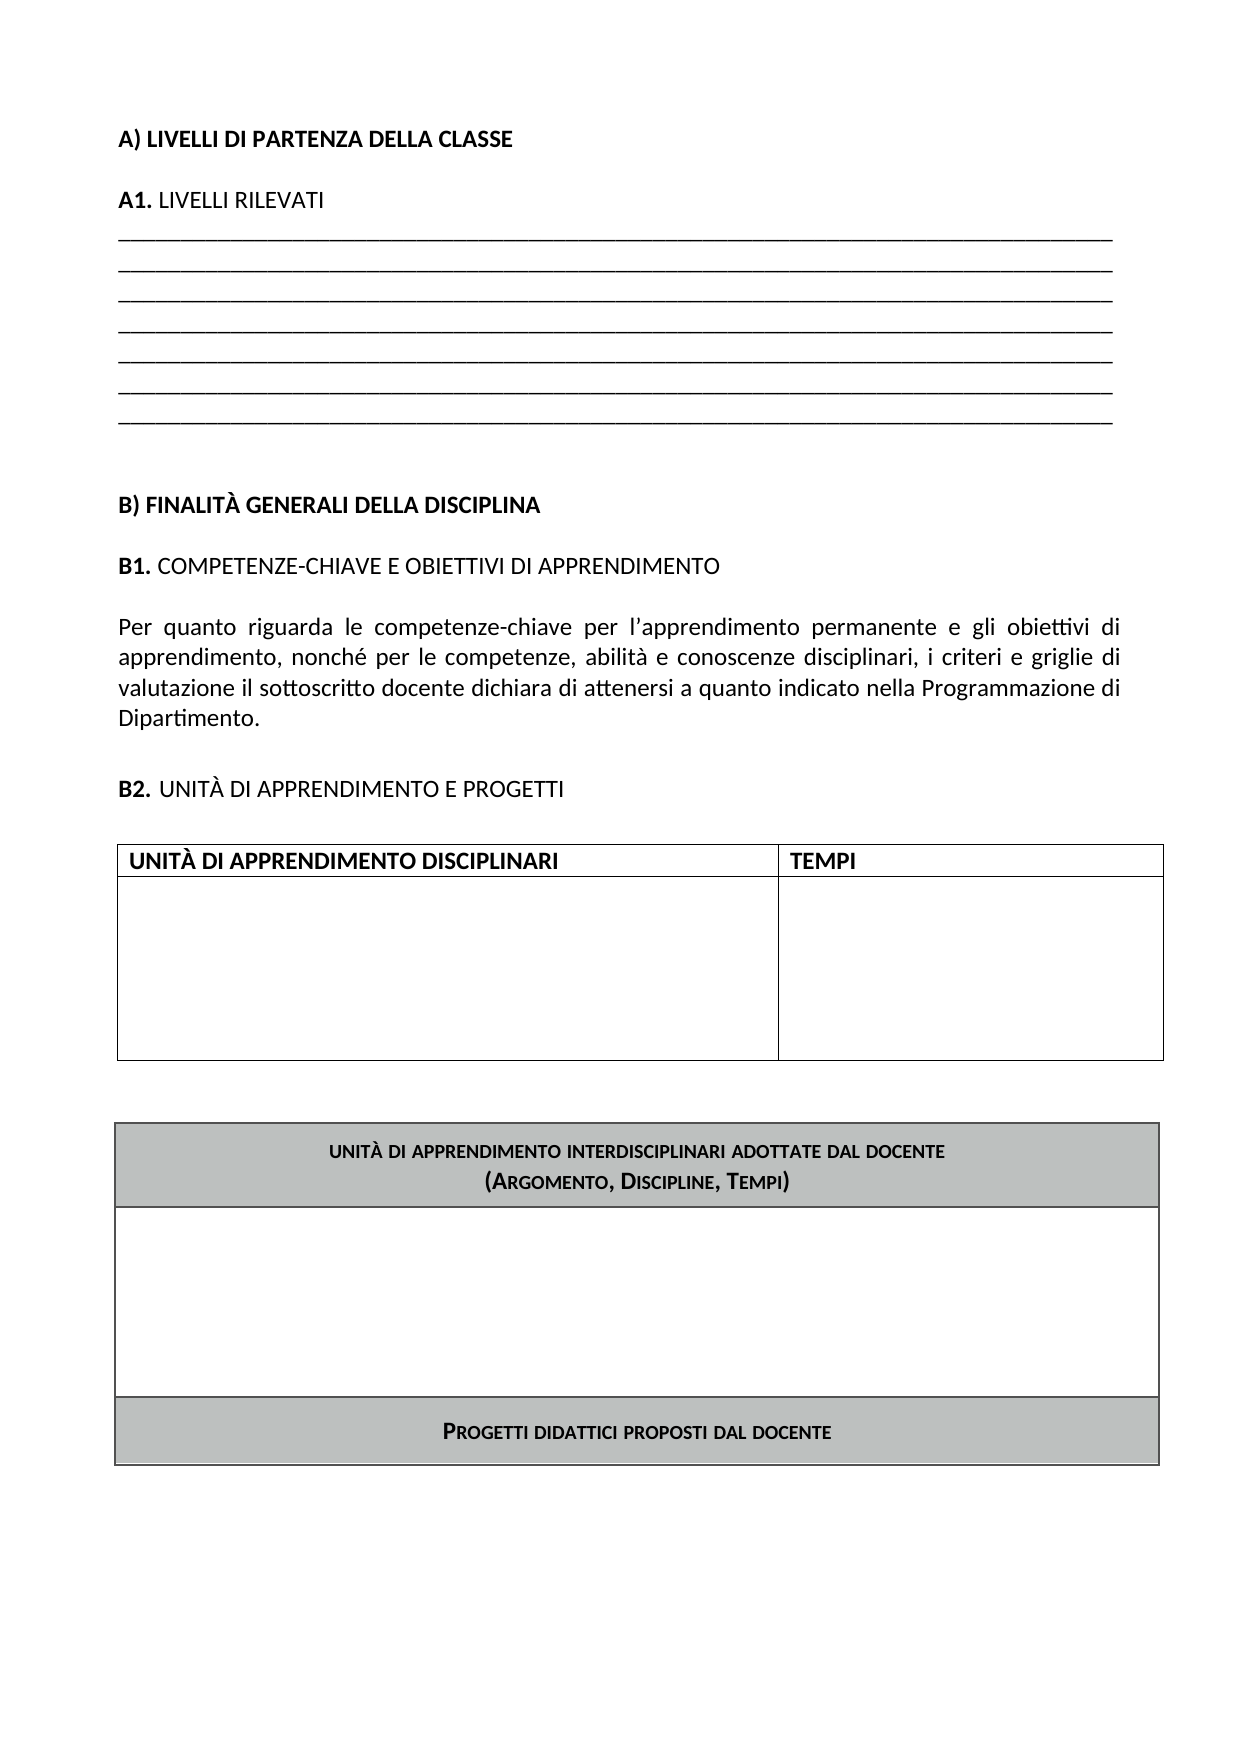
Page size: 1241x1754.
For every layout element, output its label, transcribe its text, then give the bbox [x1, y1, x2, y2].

table_cell [116, 1208, 1158, 1396]
table_header UNITÀ DI APPRENDIMENTO DISCIPLINARI [118, 845, 778, 876]
text ________________________________________________________________________________ [118, 367, 1122, 397]
text A1. LIVELLI RILEVATI [118, 184, 1122, 214]
text Per quanto riguarda le competenze-chiave per l’apprendimento permanente e gli obiettivi di apprendimento, nonché per le competenze, abilità e conoscenze disciplinari, i criteri e griglie di valutazione il sottoscritto docente dichiara di attenersi a quanto indicato nella Programmazione di Dipartimento. [118, 611, 1122, 733]
text ________________________________________________________________________________ [118, 245, 1122, 275]
text A) LIVELLI DI PARTENZA DELLA CLASSE [118, 123, 1122, 153]
table_cell [779, 877, 1163, 1060]
table_cell [118, 877, 778, 1060]
text B) FINALITÀ GENERALI DELLA DISCIPLINA [118, 489, 1122, 519]
text ________________________________________________________________________________ [118, 275, 1122, 306]
text ________________________________________________________________________________ [118, 214, 1122, 245]
table_header unità di apprendimento interdisciplinari adottate dal docente (Argomento, Discipline, Tempi) [116, 1124, 1158, 1206]
text ________________________________________________________________________________ [118, 336, 1122, 367]
text ________________________________________________________________________________ [118, 306, 1122, 336]
text ________________________________________________________________________________ [118, 397, 1122, 428]
table_header TEMPI [779, 845, 1163, 876]
text B1. COMPETENZE-CHIAVE E OBIETTIVI DI APPRENDIMENTO [118, 550, 1122, 581]
text B2. UNITÀ DI APPRENDIMENTO E PROGETTI [118, 773, 1122, 803]
table_cell Progetti didattici proposti dal docente [116, 1398, 1158, 1463]
